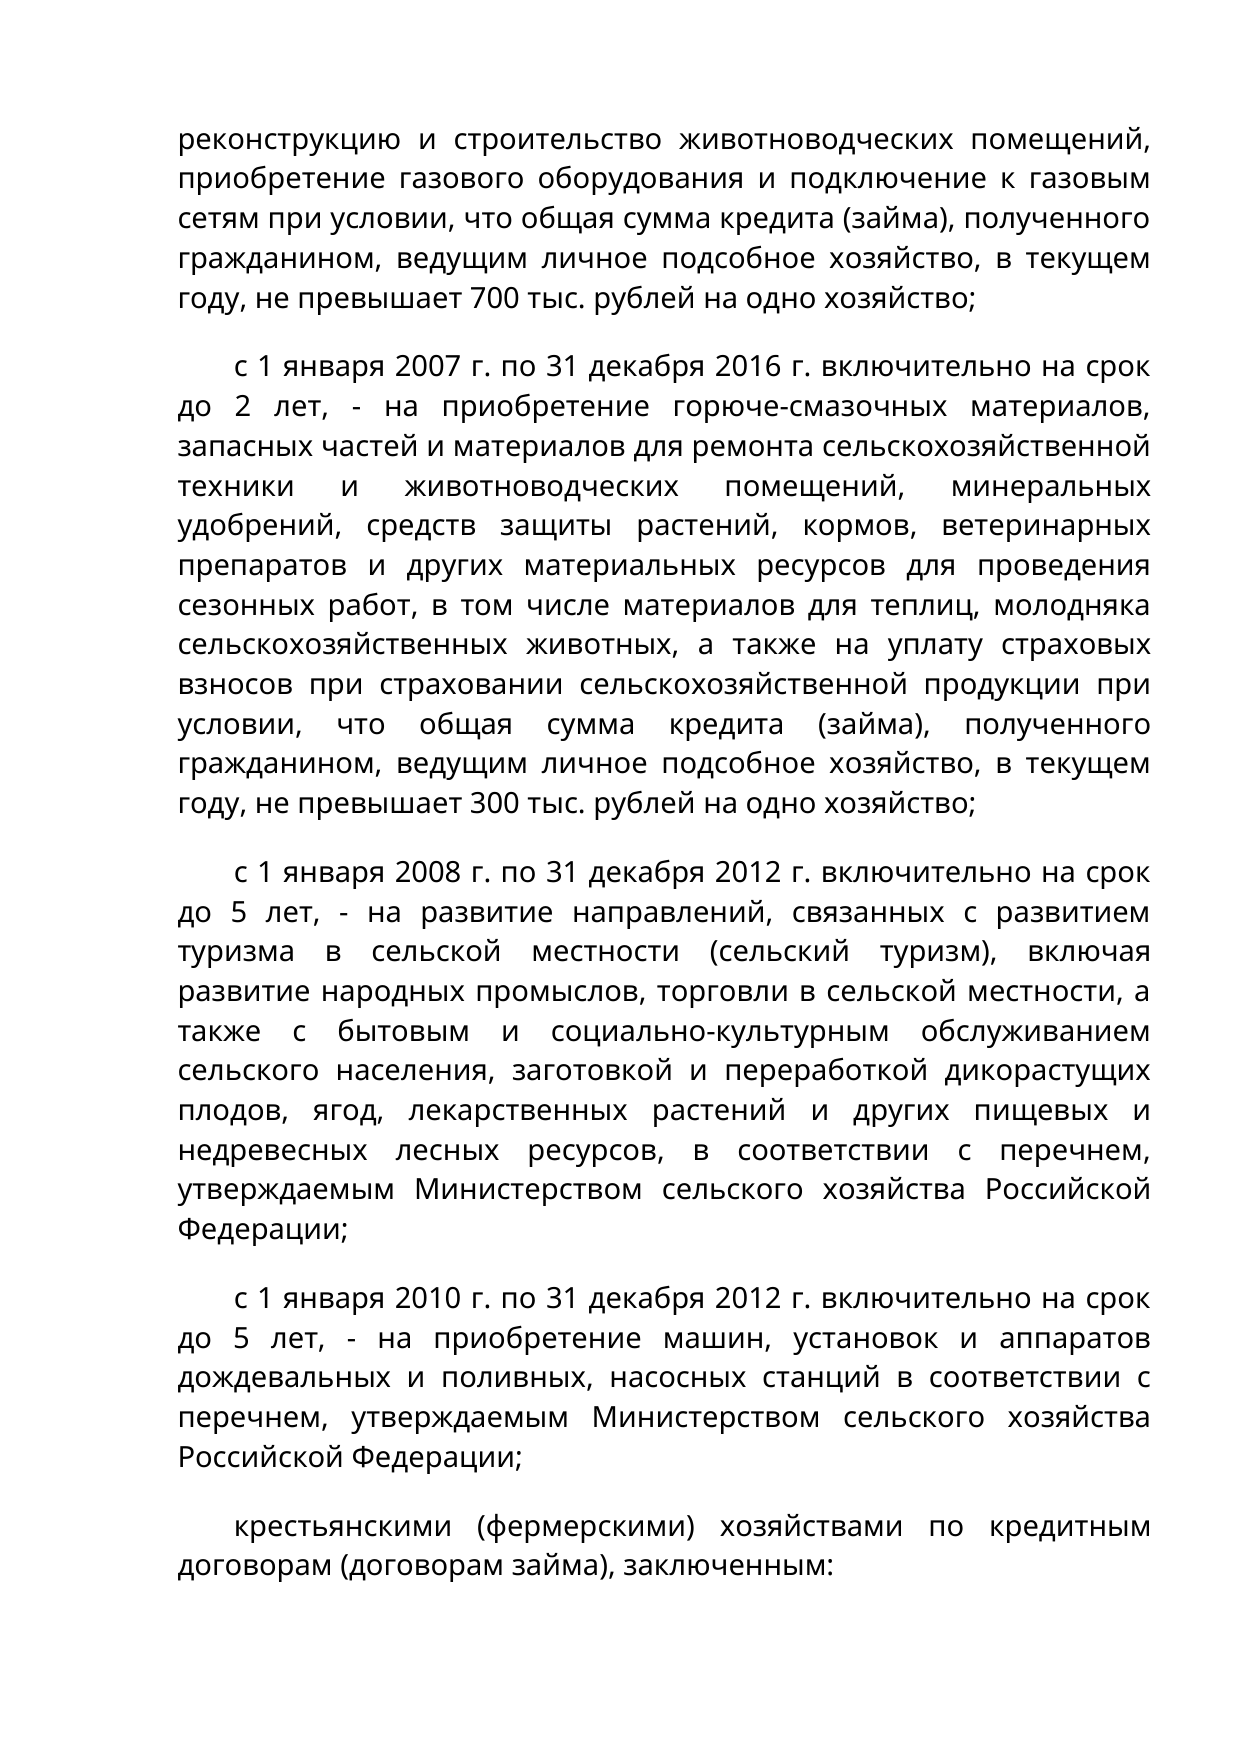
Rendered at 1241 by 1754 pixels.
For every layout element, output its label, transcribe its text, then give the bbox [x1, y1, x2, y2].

text с 1 января 2008 г. по 31 декабря 2012 г. включительно на срок до 5 лет, - на развитие направлений, связанных с развитием туризма в сельской местности (сельский туризм), включая развитие народных промыслов, торговли в сельской местности, а также с бытовым и социально-культурным обслуживанием сельского населения, заготовкой и переработкой дикорастущих плодов, ягод, лекарственных растений и других пищевых и недревесных лесных ресурсов, в соответствии с перечнем, утверждаемым Министерством сельского хозяйства Российской Федерации; [177, 851, 1152, 1248]
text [177, 118, 1152, 317]
text с 1 января 2007 г. по 31 декабря 2016 г. включительно на срок до 2 лет, - на приобретение горюче-смазочных материалов, запасных частей и материалов для ремонта сельскохозяйственной техники и животноводческих помещений, минеральных удобрений, средств защиты растений, кормов, ветеринарных препаратов и других материальных ресурсов для проведения сезонных работ, в том числе материалов для теплиц, молодняка сельскохозяйственных животных, а также на уплату страховых взносов при страховании сельскохозяйственной продукции при условии, что общая сумма кредита (займа), полученного гражданином, ведущим личное подсобное хозяйство, в текущем году, не превышает 300 тыс. рублей на одно хозяйство; [177, 346, 1152, 822]
text крестьянскими (фермерскими) хозяйствами по кредитным договорам (договорам займа), заключенным: [177, 1505, 1152, 1584]
text с 1 января 2010 г. по 31 декабря 2012 г. включительно на срок до 5 лет, - на приобретение машин, установок и аппаратов дождевальных и поливных, насосных станций в соответствии с перечнем, утверждаемым Министерством сельского хозяйства Российской Федерации; [177, 1277, 1152, 1476]
